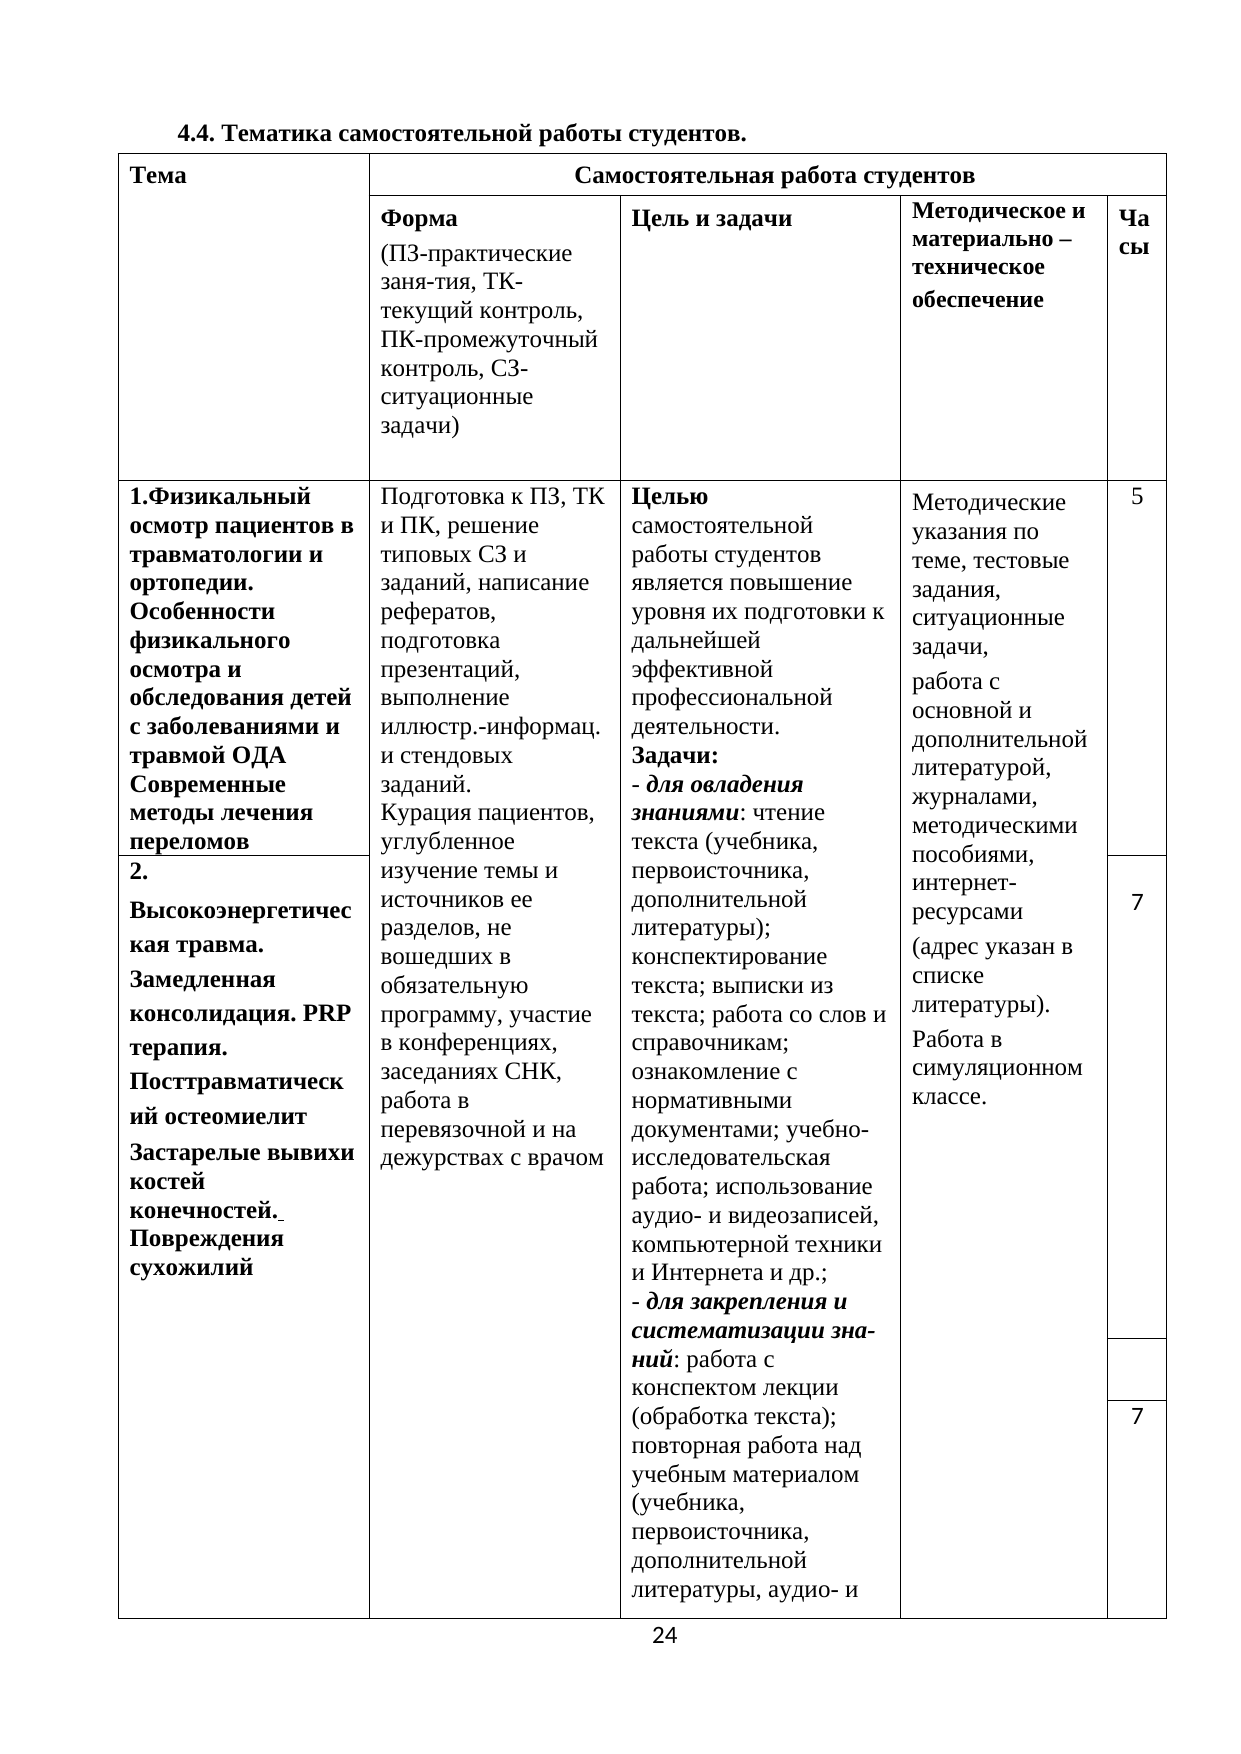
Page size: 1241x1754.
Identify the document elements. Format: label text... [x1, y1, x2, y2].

table_cell Часы [1108, 196, 1166, 480]
table_header Самостоятельная работа студентов [370, 154, 1166, 195]
table_cell [1108, 1339, 1166, 1399]
table_cell 7 [1108, 1401, 1166, 1618]
table_cell Форма (ПЗ-практические заня-тия, ТК-текущий контроль, ПК-промежуточный контроль, СЗ-ситуационные задачи) [370, 196, 620, 480]
table_cell Методические указания по теме, тестовые задания, ситуационные задачи, работа с основной и дополнительной литературой, журналами, методическими пособиями, интернет- ресурсами (адрес указан в списке литературы). Работа в симуляционном классе. [901, 481, 1107, 1618]
table_cell Цель и задачи [621, 196, 900, 480]
table_cell 5 [1108, 481, 1166, 855]
table_cell Методическое и материально – техническое обеспечение [901, 196, 1107, 480]
table_header Тема [119, 154, 369, 480]
table_cell Целью самостоятельной работы студентов является повышение уровня их подготовки к дальнейшей эффективной профессиональной деятельности. Задачи: - для овладения знаниями: чтение текста (учебника, первоисточника, дополнительной литературы); конспектирование текста; выписки из текста; работа со слов и справочникам; ознакомление с нормативными документами; учебно-исследовательская работа; использование аудио- и видеозаписей, компьютерной техники и Интернета и др.; - для закрепления и систематизации зна-ний: работа с конспектом лекции (обработка текста); повторная работа над учебным материалом (учебника, первоисточника, дополнительной литературы, аудио- и видео-записей); составление плана и тезисов ответа; состав-ление таблиц для систематизации учебного материала; изучение нормативных материалов; ответы на контрольные вопросы; подготовка сообщений к выступлению на занятии, конференции; подготовка рефератов, докладов, тестирование, выполнение ситуационных задач и других индивидуальных заданий предусмотренных рабочей программой. [621, 481, 900, 1618]
table_cell 1.Физикальный осмотр пациентов в травматологии и ортопедии. Особенности физикального осмотра и обследования детей с заболеваниями и травмой ОДА Современные методы лечения переломов [119, 481, 369, 855]
table_cell Подготовка к ПЗ, ТК и ПК, решение типовых СЗ и заданий, написание рефератов, подготовка презентаций, выполнение иллюстр.-информац. и стендовых заданий. Курация пациентов, углубленное изучение темы и источников ее разделов, не вошедших в обязательную программу, участие в конференциях, заседаниях СНК, работа в перевязочной и на дежурствах с врачом [370, 481, 620, 1618]
text 4.4. Тематика самостоятельной работы студентов. [177, 118, 1152, 147]
table_cell 2. Высокоэнергетическая травма. Замедленная консолидация. PRP терапия. Посттравматический остеомиелит Застарелые вывихи костей конечностей. Повреждения сухожилий [119, 856, 369, 1618]
table_cell 7 [1108, 856, 1166, 1337]
